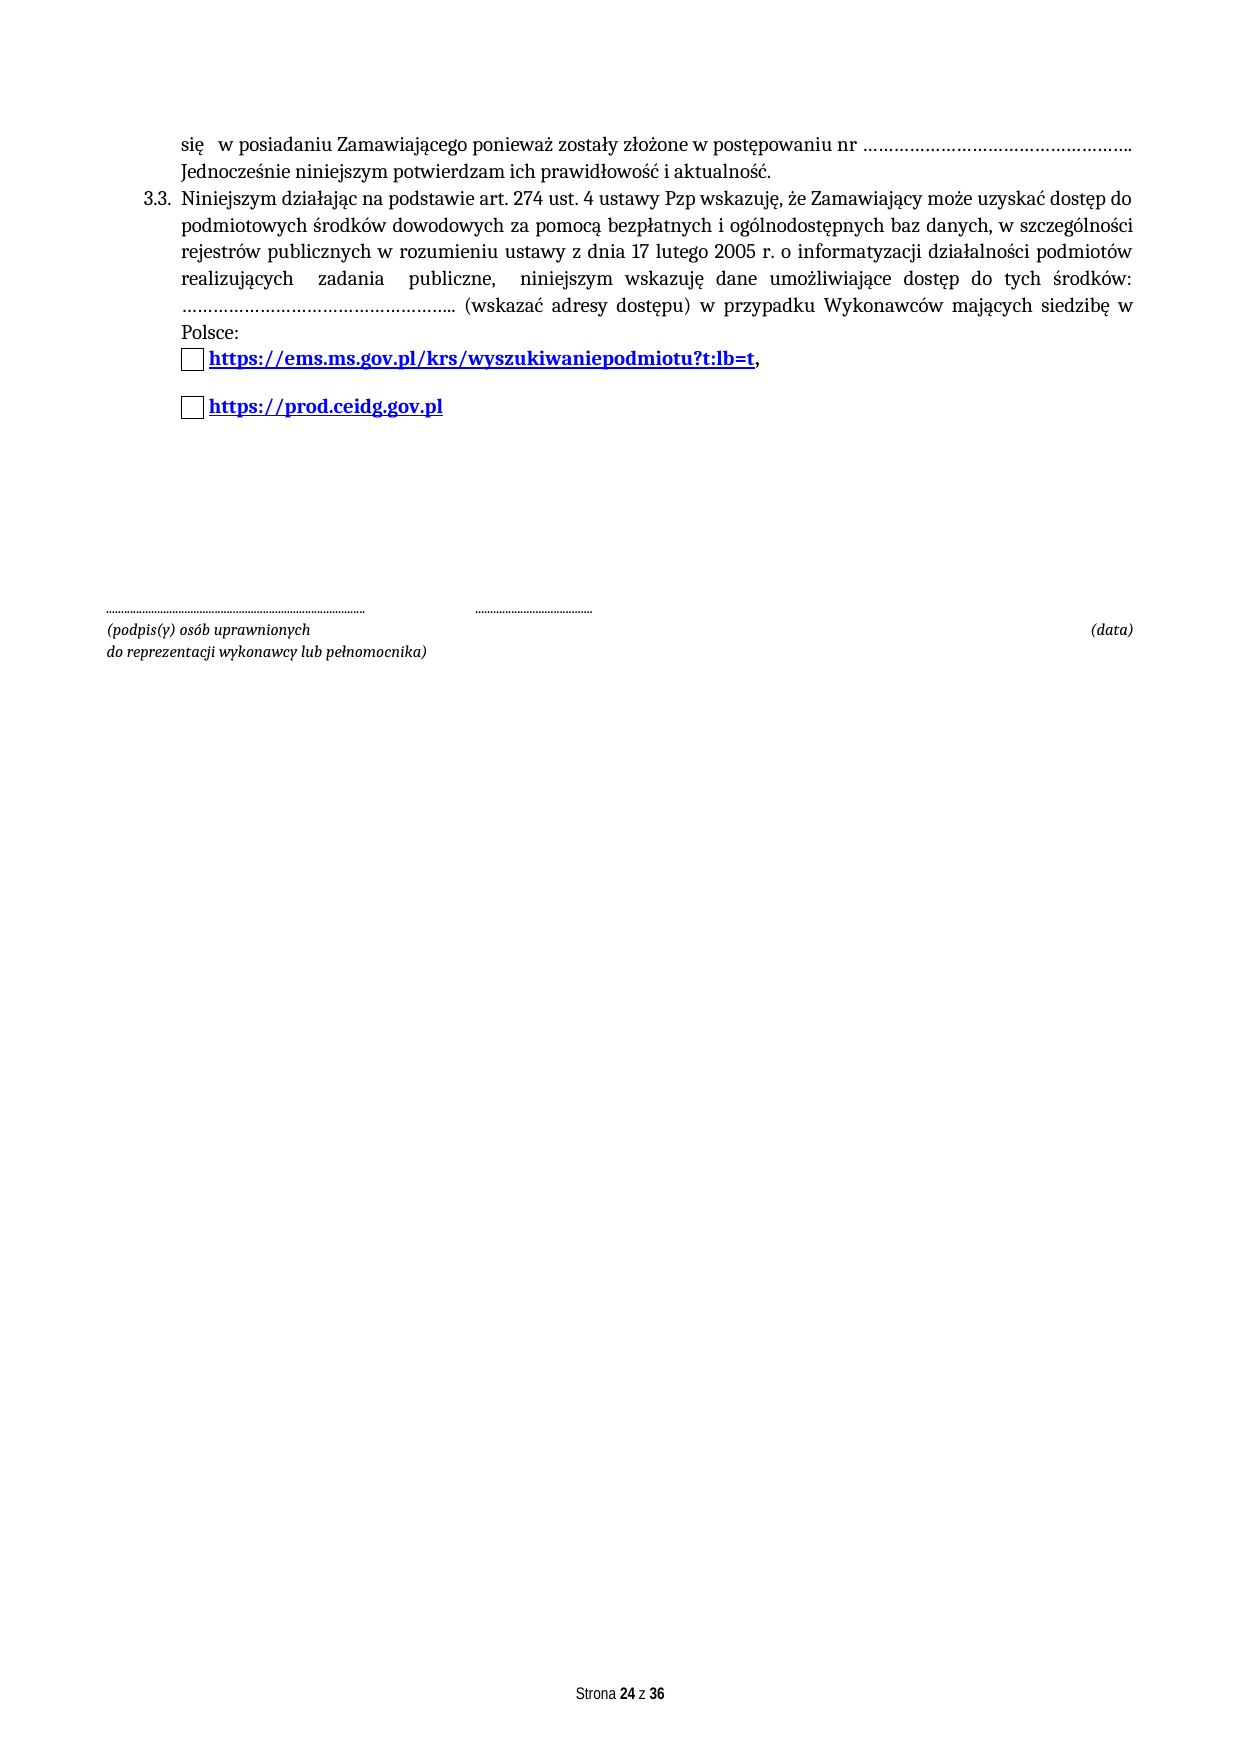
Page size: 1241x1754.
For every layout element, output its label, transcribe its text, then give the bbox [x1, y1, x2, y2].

list Niniejszym działając na podstawie art. 274 ust. 4 ustawy Pzp wskazuję, że Zamawiający może uzyskać dostęp do podmiotowych środków dowodowych za pomocą bezpłatnych i ogólnodostępnych baz danych, w szczególności rejestrów publicznych w rozumieniu ustawy z dnia 17 lutego 2005 r. o informatyzacji działalności podmiotów realizujących zadania publiczne, niniejszym wskazuję dane umożliwiające dostęp do tych środków: …………………………………………….. (wskazać adresy dostępu) w przypadku Wykonawców mających siedzibę w Polsce: [143, 186, 1134, 344]
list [143, 133, 1134, 184]
text ...................................................................................... ....................................... [106, 598, 1134, 618]
text https://ems.ms.gov.pl/krs/wyszukiwaniepodmiotu?t:lb=t, [180, 347, 1134, 371]
text (podpis(y) osób uprawnionych (data) do reprezentacji wykonawcy lub pełnomocnika) [106, 620, 1134, 662]
text https://prod.ceidg.gov.pl [143, 395, 1134, 419]
